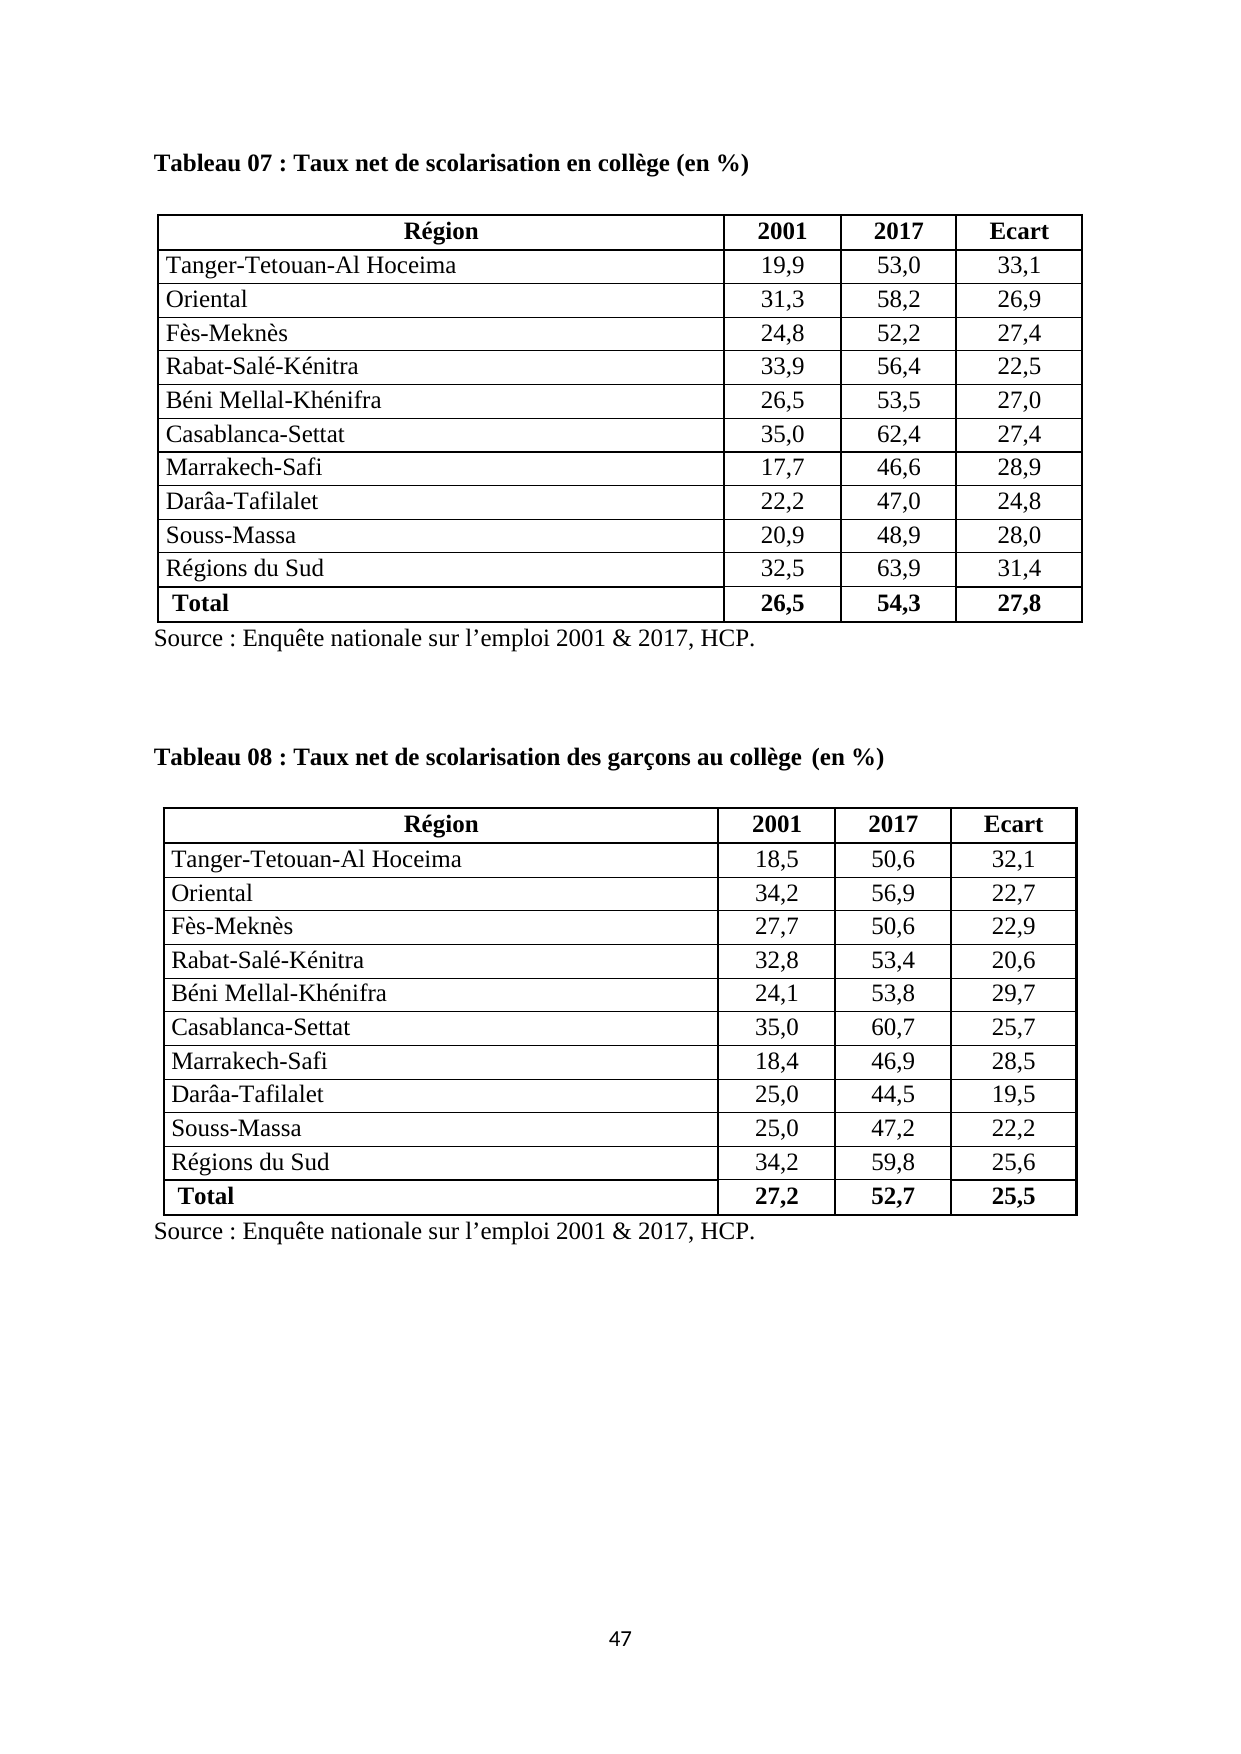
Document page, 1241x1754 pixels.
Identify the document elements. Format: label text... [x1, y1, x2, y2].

table_cell 19,9 [725, 251, 840, 283]
table_cell 50,6 [836, 844, 950, 877]
table_cell Fès-Meknès [165, 911, 717, 944]
table_cell 50,6 [836, 911, 950, 944]
table_cell 53,5 [842, 385, 955, 418]
table_cell 22,5 [957, 351, 1081, 384]
table_cell 17,7 [725, 453, 840, 485]
table_cell 56,9 [836, 878, 950, 910]
table_cell Oriental [159, 284, 723, 317]
table_cell Rabat-Salé-Kénitra [165, 945, 717, 977]
table_cell Oriental [165, 878, 717, 910]
table_cell 25,7 [952, 1012, 1075, 1045]
table_cell 63,9 [842, 553, 955, 586]
table_cell Béni Mellal-Khénifra [165, 979, 717, 1011]
table_cell Régions du Sud [159, 553, 723, 586]
text Tableau 07 : Taux net de scolarisation en collège (en %) [153, 148, 1092, 176]
table_cell Rabat-Salé-Kénitra [159, 351, 723, 384]
table_cell 58,2 [842, 284, 955, 317]
table_cell 46,9 [836, 1046, 950, 1078]
table_cell 60,7 [836, 1012, 950, 1045]
text Source : Enquête nationale sur l’emploi 2001 & 2017, HCP. [153, 1216, 1092, 1245]
table_cell 62,4 [842, 419, 955, 451]
table_cell 32,1 [952, 844, 1075, 877]
table_cell 32,8 [719, 945, 834, 977]
table_cell 27,7 [719, 911, 834, 944]
table_cell Darâa-Tafilalet [165, 1080, 717, 1112]
table_cell 56,4 [842, 351, 955, 384]
table_cell 22,2 [725, 486, 840, 519]
text Source : Enquête nationale sur l’emploi 2001 & 2017, HCP. [153, 623, 1092, 651]
table_cell 32,5 [725, 553, 840, 586]
table_header Région [159, 216, 723, 248]
table_cell 46,6 [842, 453, 955, 485]
table_cell 53,8 [836, 979, 950, 1011]
table_cell 27,4 [957, 419, 1081, 451]
table_cell 52,7 [836, 1180, 950, 1214]
table_cell 26,5 [725, 587, 840, 621]
table_cell Casablanca-Settat [159, 419, 723, 451]
table_cell 27,8 [957, 588, 1081, 621]
table_cell 54,3 [842, 587, 955, 621]
table_cell 31,3 [725, 284, 840, 317]
table_cell 28,0 [957, 520, 1081, 552]
table_cell Tanger-Tetouan-Al Hoceima [159, 251, 723, 283]
table_cell 27,2 [719, 1180, 834, 1214]
table_cell 18,4 [719, 1046, 834, 1078]
table_cell 22,2 [952, 1113, 1075, 1146]
table_cell Souss-Massa [159, 520, 723, 552]
table_cell Total [165, 1181, 717, 1214]
table_cell 31,4 [957, 553, 1081, 586]
table_cell 34,2 [719, 1147, 834, 1179]
table_cell 24,8 [957, 486, 1081, 519]
table_cell 52,2 [842, 318, 955, 350]
table_cell 48,9 [842, 520, 955, 552]
table_cell Marrakech-Safi [159, 453, 723, 485]
table_cell Souss-Massa [165, 1113, 717, 1146]
table_cell 26,9 [957, 284, 1081, 317]
table_cell 25,0 [719, 1080, 834, 1112]
table_cell Marrakech-Safi [165, 1046, 717, 1078]
table_cell 28,5 [952, 1046, 1075, 1078]
table_cell 29,7 [952, 979, 1075, 1011]
table_cell 47,0 [842, 486, 955, 519]
table_cell 47,2 [836, 1113, 950, 1146]
text Tableau 08 : Taux net de scolarisation des garçons au collège (en %) [153, 742, 1092, 771]
table_cell 20,9 [725, 520, 840, 552]
table_cell 33,9 [725, 351, 840, 384]
table_cell Béni Mellal-Khénifra [159, 385, 723, 418]
table_cell 25,5 [952, 1181, 1075, 1214]
table_cell Régions du Sud [165, 1147, 717, 1179]
table_cell 27,4 [957, 318, 1081, 350]
table_cell Fès-Meknès [159, 318, 723, 350]
table_cell 25,0 [719, 1113, 834, 1146]
table_cell 27,0 [957, 385, 1081, 418]
table_cell 26,5 [725, 385, 840, 418]
table_cell 18,5 [719, 844, 834, 877]
table_cell 25,6 [952, 1147, 1075, 1179]
table_cell 33,1 [957, 251, 1081, 283]
table_header 2017 [842, 216, 955, 248]
table_header Ecart [957, 216, 1081, 248]
table_cell 19,5 [952, 1080, 1075, 1112]
table_cell 20,6 [952, 945, 1075, 977]
table_header Région [165, 809, 717, 842]
table_cell 22,9 [952, 911, 1075, 944]
table_cell 53,4 [836, 945, 950, 977]
table_cell 24,1 [719, 979, 834, 1011]
table_cell 22,7 [952, 878, 1075, 910]
table_cell 59,8 [836, 1147, 950, 1179]
table_cell Casablanca-Settat [165, 1012, 717, 1045]
table_cell 34,2 [719, 878, 834, 910]
table_header Ecart [952, 809, 1075, 842]
table_cell Darâa-Tafilalet [159, 486, 723, 519]
table_cell Tanger-Tetouan-Al Hoceima [165, 844, 717, 877]
table_cell 44,5 [836, 1080, 950, 1112]
table_cell 53,0 [842, 251, 955, 283]
table_cell Total [159, 588, 723, 621]
table_header 2017 [836, 809, 950, 842]
table_header 2001 [725, 216, 840, 248]
table_cell 24,8 [725, 318, 840, 350]
table_cell 28,9 [957, 453, 1081, 485]
table_cell 35,0 [719, 1012, 834, 1045]
table_cell 35,0 [725, 419, 840, 451]
table_header 2001 [719, 809, 834, 842]
